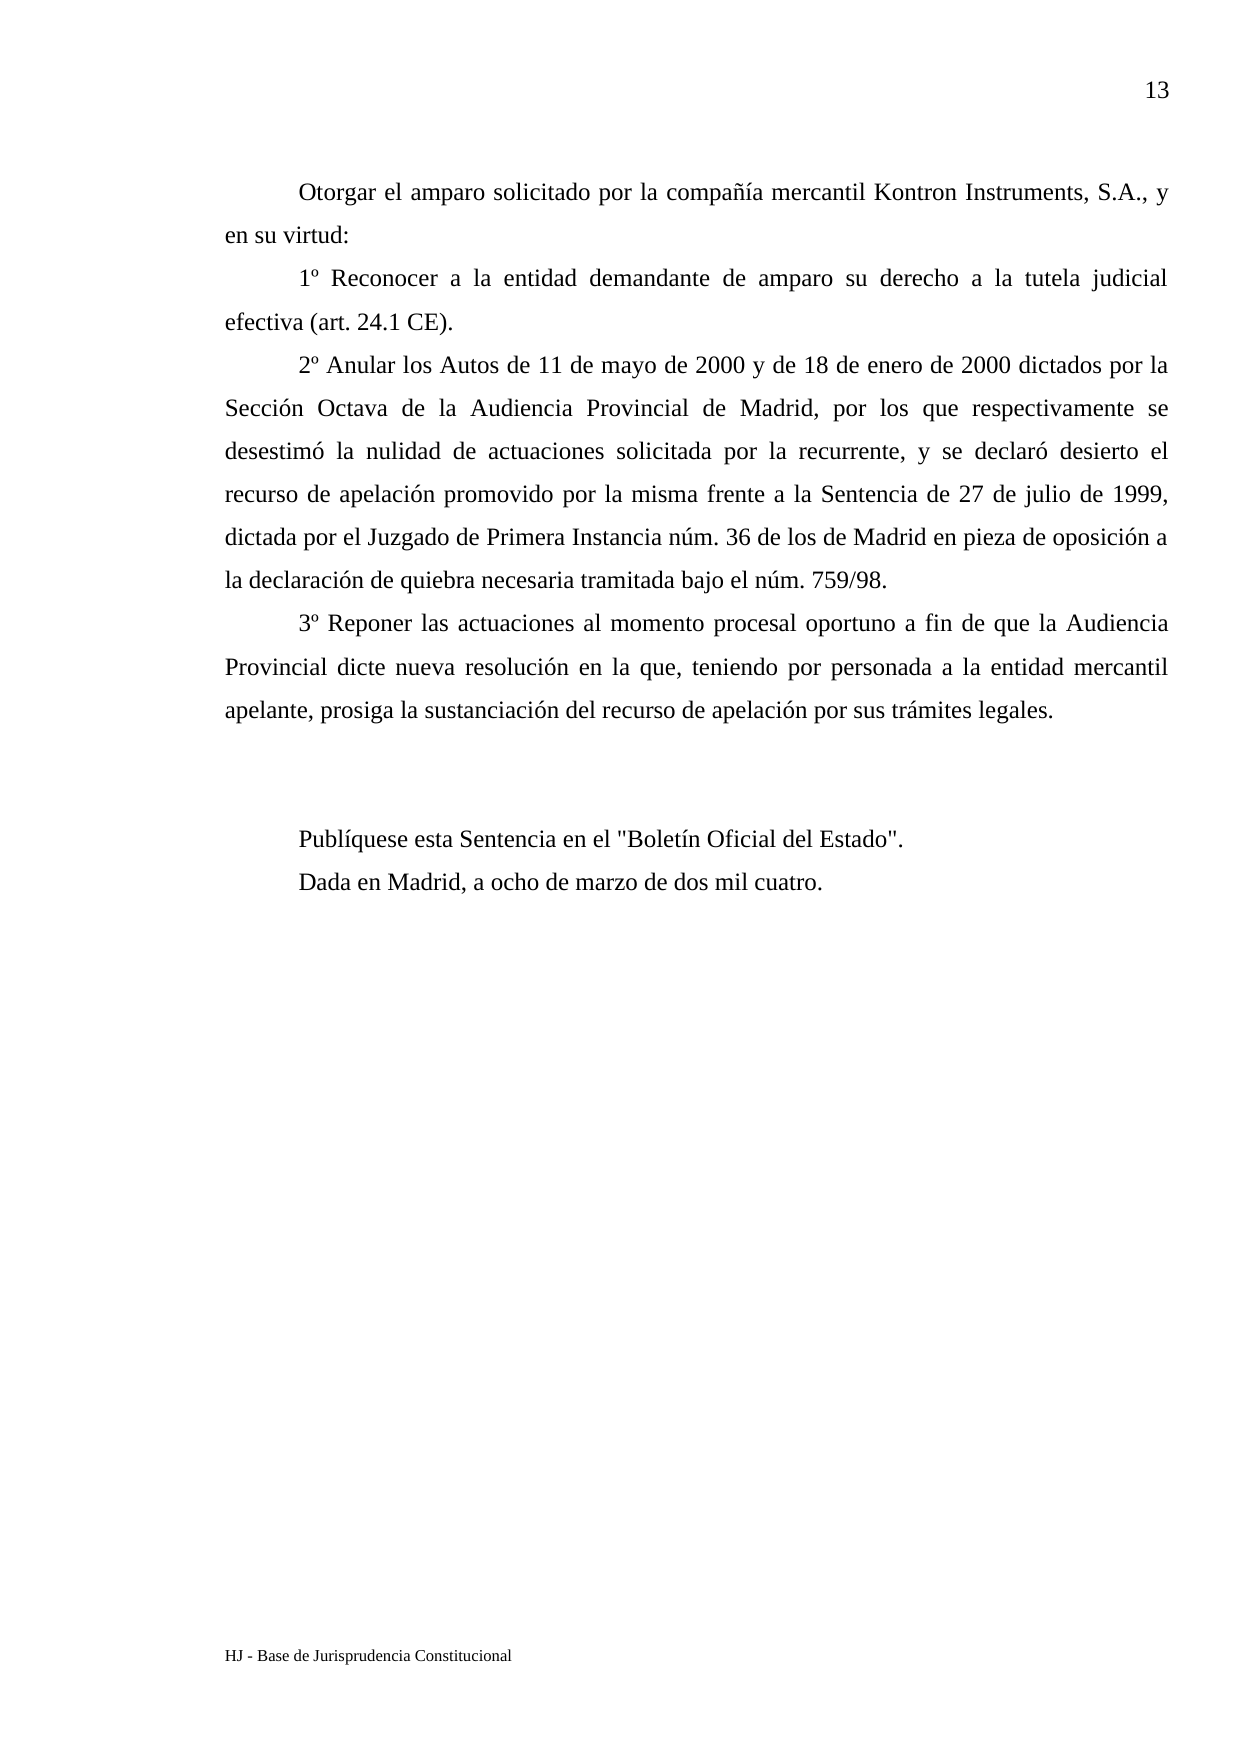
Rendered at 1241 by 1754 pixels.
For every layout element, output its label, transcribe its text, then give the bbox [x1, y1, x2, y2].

text Publíquese esta Sentencia en el "Boletín Oficial del Estado". [224, 824, 1169, 853]
text Otorgar el amparo solicitado por la compañía mercantil Kontron Instruments, S.A., y en su virtud: [224, 177, 1169, 249]
text Dada en Madrid, a ocho de marzo de dos mil cuatro. [224, 867, 1169, 896]
text 2º Anular los Autos de 11 de mayo de 2000 y de 18 de enero de 2000 dictados por la Sección Octava de la Audiencia Provincial de Madrid, por los que respectivamente se desestimó la nulidad de actuaciones solicitada por la recurrente, y se declaró desierto el recurso de apelación promovido por la misma frente a la Sentencia de 27 de julio de 1999, dictada por el Juzgado de Primera Instancia núm. 36 de los de Madrid en pieza de oposición a la declaración de quiebra necesaria tramitada bajo el núm. 759/98. [224, 350, 1169, 594]
text 1º Reconocer a la entidad demandante de amparo su derecho a la tutela judicial efectiva (art. 24.1 CE). [224, 263, 1169, 335]
text 3º Reponer las actuaciones al momento procesal oportuno a fin de que la Audiencia Provincial dicte nueva resolución en la que, teniendo por personada a la entidad mercantil apelante, prosiga la sustanciación del recurso de apelación por sus trámites legales. [224, 608, 1169, 723]
